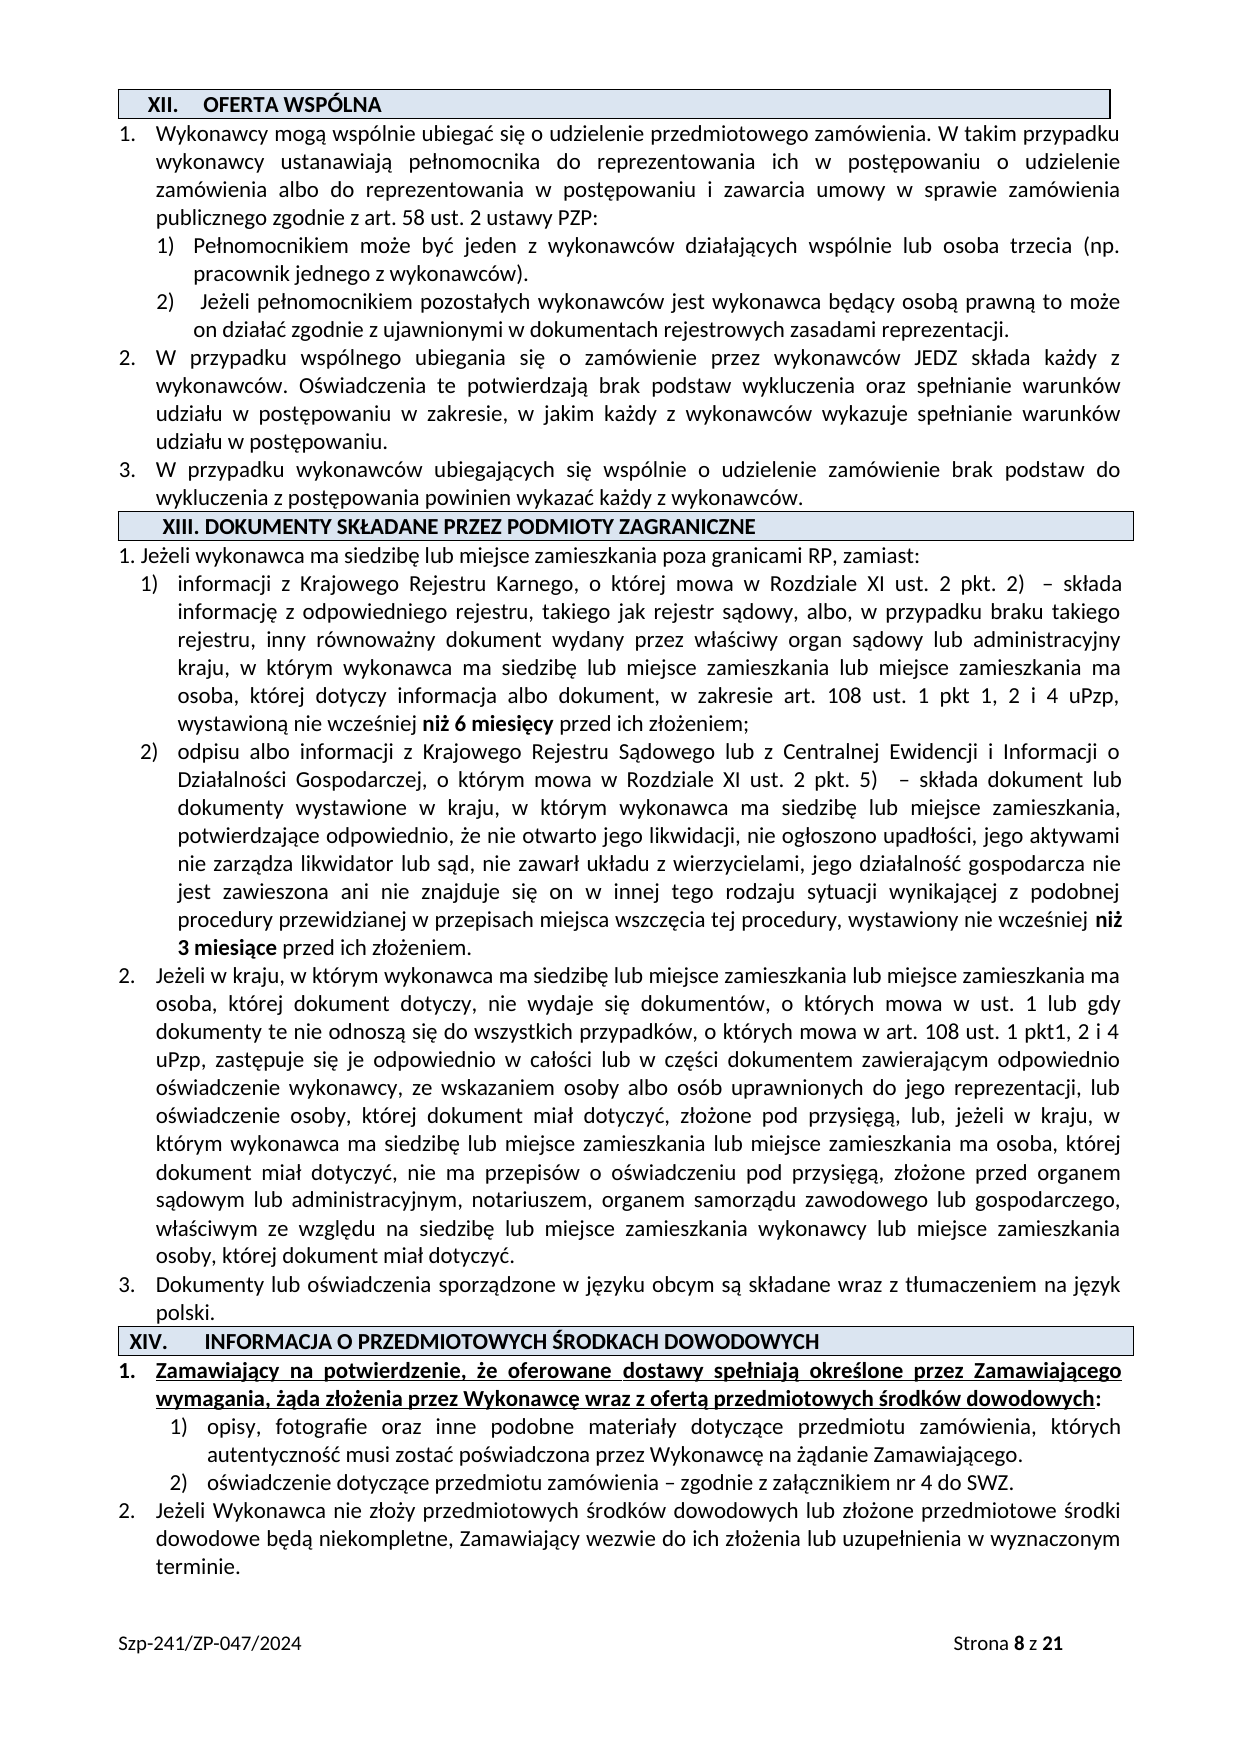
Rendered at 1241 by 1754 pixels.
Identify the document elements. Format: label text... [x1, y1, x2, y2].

list Pełnomocnikiem może być jeden z wykonawców działających wspólnie lub osoba trzecia (np. pracownik jednego z wykonawców). [156, 231, 1122, 287]
list opisy, fotografie oraz inne podobne materiały dotyczące przedmiotu zamówienia, których autentyczność musi zostać poświadczona przez Wykonawcę na żądanie Zamawiającego. [169, 1412, 1122, 1468]
list Zamawiający na potwierdzenie, że oferowane dostawy spełniają określone przez Zamawiającego wymagania, żąda złożenia przez Wykonawcę wraz z ofertą przedmiotowych środków dowodowych: [118, 1356, 1122, 1412]
list Wykonawcy mogą wspólnie ubiegać się o udzielenie przedmiotowego zamówienia. W takim przypadku wykonawcy ustanawiają pełnomocnika do reprezentowania ich w postępowaniu o udzielenie zamówienia albo do reprezentowania w postępowaniu i zawarcia umowy w sprawie zamówienia publicznego zgodnie z art. 58 ust. 2 ustawy PZP: [118, 119, 1122, 231]
table_header XIII. DOKUMENTY SKŁADANE PRZEZ PODMIOTY ZAGRANICZNE [119, 512, 1133, 540]
table_header OFERTA WSPÓLNA [119, 90, 1109, 118]
list Dokumenty lub oświadczenia sporządzone w języku obcym są składane wraz z tłumaczeniem na język polski. [118, 1270, 1122, 1326]
list informacji z Krajowego Rejestru Karnego, o której mowa w Rozdziale XI ust. 2 pkt. 2) – składa informację z odpowiedniego rejestru, takiego jak rejestr sądowy, albo, w przypadku braku takiego rejestru, inny równoważny dokument wydany przez właściwy organ sądowy lub administracyjny kraju, w którym wykonawca ma siedzibę lub miejsce zamieszkania lub miejsce zamieszkania ma osoba, której dotyczy informacja albo dokument, w zakresie art. 108 ust. 1 pkt 1, 2 i 4 uPzp, wystawioną nie wcześniej niż 6 miesięcy przed ich złożeniem; [140, 569, 1122, 737]
text 1. Jeżeli wykonawca ma siedzibę lub miejsce zamieszkania poza granicami RP, zamiast: [118, 541, 1122, 569]
list Jeżeli w kraju, w którym wykonawca ma siedzibę lub miejsce zamieszkania lub miejsce zamieszkania ma osoba, której dokument dotyczy, nie wydaje się dokumentów, o których mowa w ust. 1 lub gdy dokumenty te nie odnoszą się do wszystkich przypadków, o których mowa w art. 108 ust. 1 pkt1, 2 i 4 uPzp, zastępuje się je odpowiednio w całości lub w części dokumentem zawierającym odpowiednio oświadczenie wykonawcy, ze wskazaniem osoby albo osób uprawnionych do jego reprezentacji, lub oświadczenie osoby, której dokument miał dotyczyć, złożone pod przysięgą, lub, jeżeli w kraju, w którym wykonawca ma siedzibę lub miejsce zamieszkania lub miejsce zamieszkania ma osoba, której dokument miał dotyczyć, nie ma przepisów o oświadczeniu pod przysięgą, złożone przed organem sądowym lub administracyjnym, notariuszem, organem samorządu zawodowego lub gospodarczego, właściwym ze względu na siedzibę lub miejsce zamieszkania wykonawcy lub miejsce zamieszkania osoby, której dokument miał dotyczyć. [118, 961, 1122, 1270]
list W przypadku wspólnego ubiegania się o zamówienie przez wykonawców JEDZ składa każdy z wykonawców. Oświadczenia te potwierdzają brak podstaw wykluczenia oraz spełnianie warunków udziału w postępowaniu w zakresie, w jakim każdy z wykonawców wykazuje spełnianie warunków udziału w postępowaniu. [118, 343, 1122, 455]
list oświadczenie dotyczące przedmiotu zamówienia – zgodnie z załącznikiem nr 4 do SWZ. [169, 1468, 1122, 1496]
table_header INFORMACJA O PRZEDMIOTOWYCH ŚRODKACH DOWODOWYCH [119, 1327, 1133, 1355]
list Jeżeli pełnomocnikiem pozostałych wykonawców jest wykonawca będący osobą prawną to może on działać zgodnie z ujawnionymi w dokumentach rejestrowych zasadami reprezentacji. [156, 287, 1122, 343]
list W przypadku wykonawców ubiegających się wspólnie o udzielenie zamówienie brak podstaw do wykluczenia z postępowania powinien wykazać każdy z wykonawców. [118, 455, 1122, 511]
list Jeżeli Wykonawca nie złoży przedmiotowych środków dowodowych lub złożone przedmiotowe środki dowodowe będą niekompletne, Zamawiający wezwie do ich złożenia lub uzupełnienia w wyznaczonym terminie. [118, 1496, 1122, 1580]
list odpisu albo informacji z Krajowego Rejestru Sądowego lub z Centralnej Ewidencji i Informacji o Działalności Gospodarczej, o którym mowa w Rozdziale XI ust. 2 pkt. 5) – składa dokument lub dokumenty wystawione w kraju, w którym wykonawca ma siedzibę lub miejsce zamieszkania, potwierdzające odpowiednio, że nie otwarto jego likwidacji, nie ogłoszono upadłości, jego aktywami nie zarządza likwidator lub sąd, nie zawarł układu z wierzycielami, jego działalność gospodarcza nie jest zawieszona ani nie znajduje się on w innej tego rodzaju sytuacji wynikającej z podobnej procedury przewidzianej w przepisach miejsca wszczęcia tej procedury, wystawiony nie wcześniej niż 3 miesiące przed ich złożeniem. [140, 737, 1122, 961]
